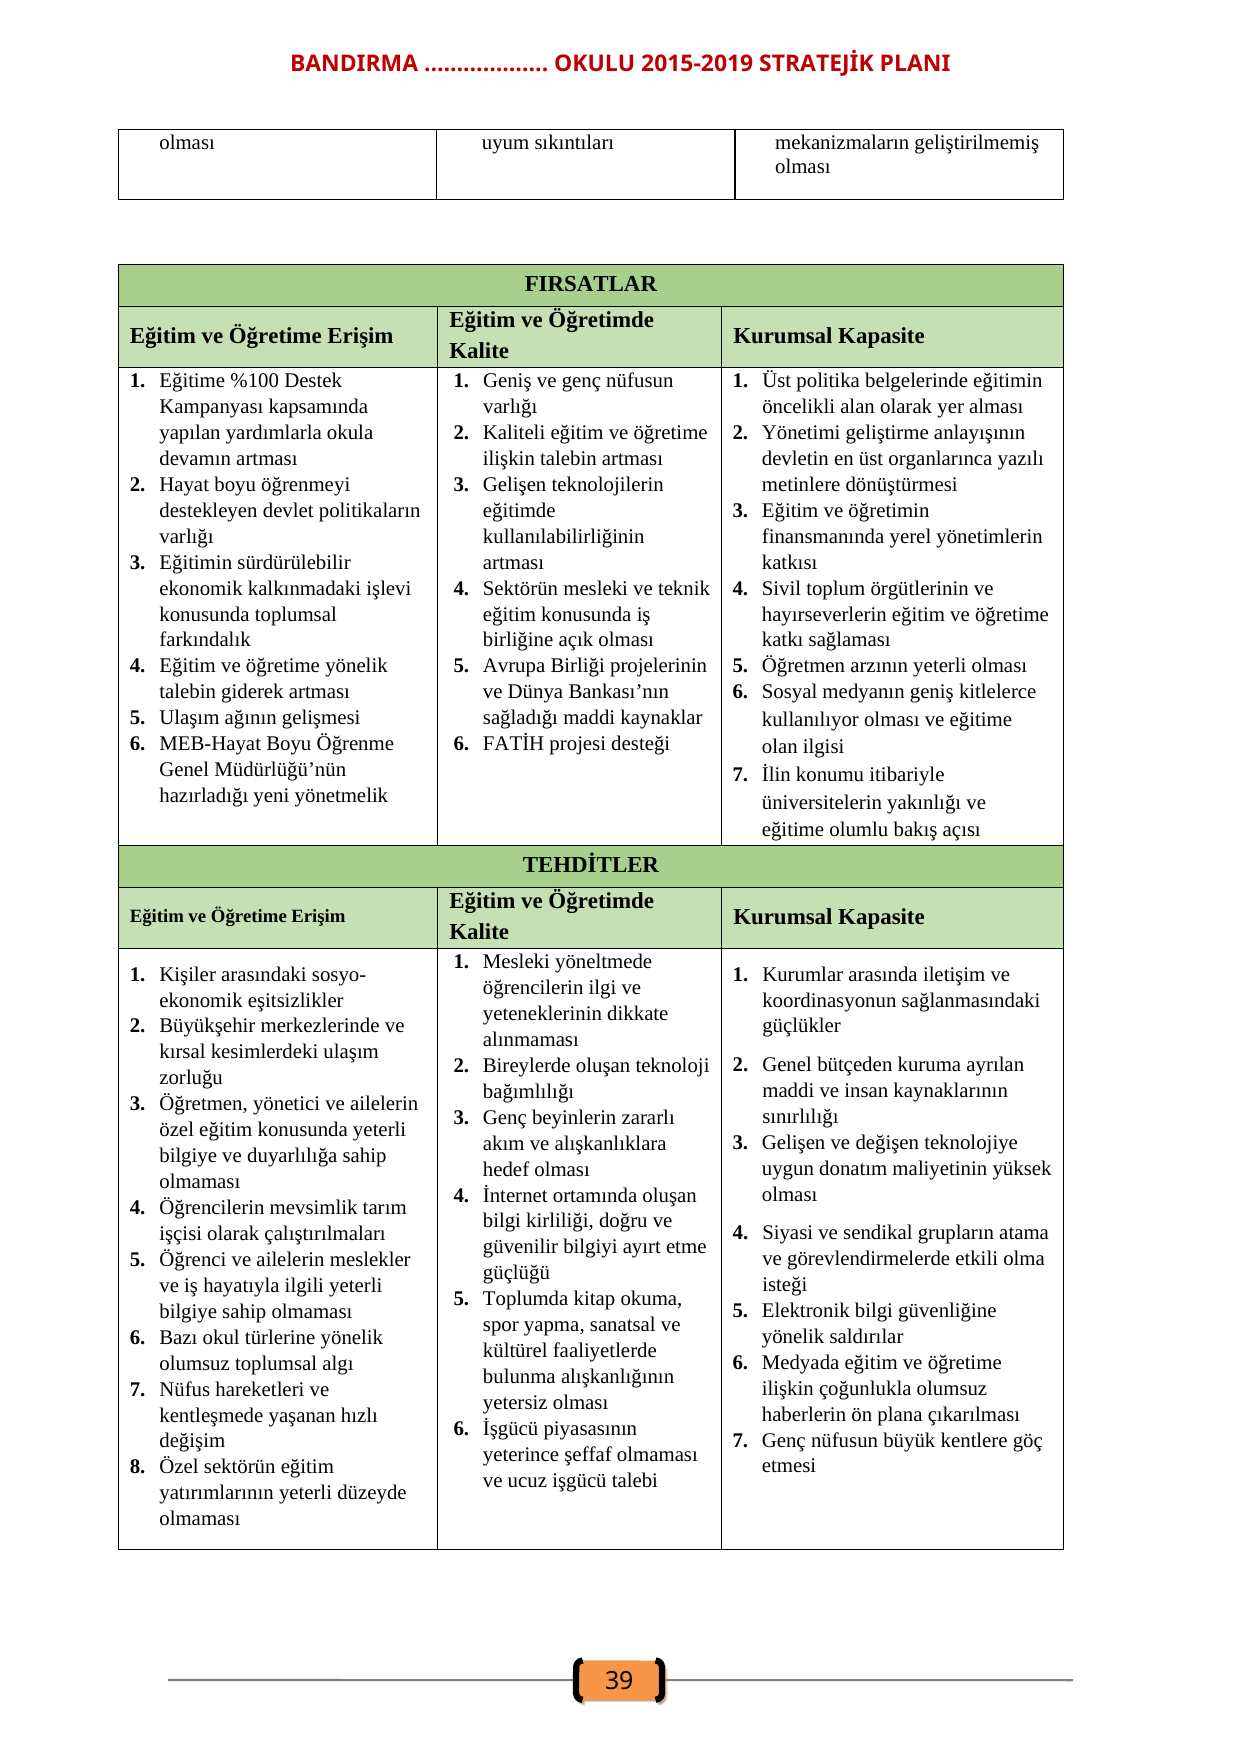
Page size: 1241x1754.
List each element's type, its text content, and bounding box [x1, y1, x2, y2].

table_cell Eğitime %100 Destek Kampanyası kapsamında yapılan yardımlarla okula devamın artması Hayat boyu öğrenmeyi destekleyen devlet politikaların varlığı Eğitimin sürdürülebilir ekonomik kalkınmadaki işlevi konusunda toplumsal farkındalık Eğitim ve öğretime yönelik talebin giderek artması Ulaşım ağının gelişmesi MEB-Hayat Boyu Öğrenme Genel Müdürlüğü’nün hazırladığı yeni yönetmelik [119, 368, 437, 845]
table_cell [437, 130, 734, 199]
table_cell Kurumsal Kapasite [722, 307, 1063, 367]
table_cell Eğitim ve Öğretimde Kalite [438, 888, 721, 948]
table_header FIRSATLAR [119, 265, 1063, 306]
table_cell Mesleki yöneltmede öğrencilerin ilgi ve yeteneklerinin dikkate alınmaması Bireylerde oluşan teknoloji bağımlılığı Genç beyinlerin zararlı akım ve alışkanlıklara hedef olması İnternet ortamında oluşan bilgi kirliliği, doğru ve güvenilir bilgiyi ayırt etme güçlüğü Toplumda kitap okuma, spor yapma, sanatsal ve kültürel faaliyetlerde bulunma alışkanlığının yetersiz olması İşgücü piyasasının yeterince şeffaf olmaması ve ucuz işgücü talebi [438, 949, 721, 1549]
table_cell Eğitim ve Öğretime Erişim [119, 307, 437, 367]
table_cell Üst politika belgelerinde eğitimin öncelikli alan olarak yer alması Yönetimi geliştirme anlayışının devletin en üst organlarınca yazılı metinlere dönüştürmesi Eğitim ve öğretimin finansmanında yerel yönetimlerin katkısı Sivil toplum örgütlerinin ve hayırseverlerin eğitim ve öğretime katkı sağlaması Öğretmen arzının yeterli olması Sosyal medyanın geniş kitlelerce kullanılıyor olması ve eğitime olan ilgisi İlin konumu itibariyle üniversitelerin yakınlığı ve eğitime olumlu bakış açısı [722, 368, 1063, 845]
table_cell Eğitim ve Öğretime Erişim [119, 888, 437, 948]
table_cell Eğitim ve Öğretimde Kalite [438, 307, 721, 367]
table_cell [736, 130, 1063, 199]
table_cell Geniş ve genç nüfusun varlığı Kaliteli eğitim ve öğretime ilişkin talebin artması Gelişen teknolojilerin eğitimde kullanılabilirliğinin artması Sektörün mesleki ve teknik eğitim konusunda iş birliğine açık olması Avrupa Birliği projelerinin ve Dünya Bankası’nın sağladığı maddi kaynaklar FATİH projesi desteği [438, 368, 721, 845]
table_cell Kişiler arasındaki sosyo-ekonomik eşitsizlikler Büyükşehir merkezlerinde ve kırsal kesimlerdeki ulaşım zorluğu Öğretmen, yönetici ve ailelerin özel eğitim konusunda yeterli bilgiye ve duyarlılığa sahip olmaması Öğrencilerin mevsimlik tarım işçisi olarak çalıştırılmaları Öğrenci ve ailelerin meslekler ve iş hayatıyla ilgili yeterli bilgiye sahip olmaması Bazı okul türlerine yönelik olumsuz toplumsal algı Nüfus hareketleri ve kentleşmede yaşanan hızlı değişim Özel sektörün eğitim yatırımlarının yeterli düzeyde olmaması [119, 949, 437, 1549]
table_cell Kurumlar arasında iletişim ve koordinasyonun sağlanmasındaki güçlükler Genel bütçeden kuruma ayrılan maddi ve insan kaynaklarının sınırlılığı Gelişen ve değişen teknolojiye uygun donatım maliyetinin yüksek olması Siyasi ve sendikal grupların atama ve görevlendirmelerde etkili olma isteği Elektronik bilgi güvenliğine yönelik saldırılar Medyada eğitim ve öğretime ilişkin çoğunlukla olumsuz haberlerin ön plana çıkarılması Genç nüfusun büyük kentlere göç etmesi [722, 949, 1063, 1549]
table_cell Kurumsal Kapasite [722, 888, 1063, 948]
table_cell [119, 130, 436, 199]
table_cell TEHDİTLER [119, 846, 1063, 887]
